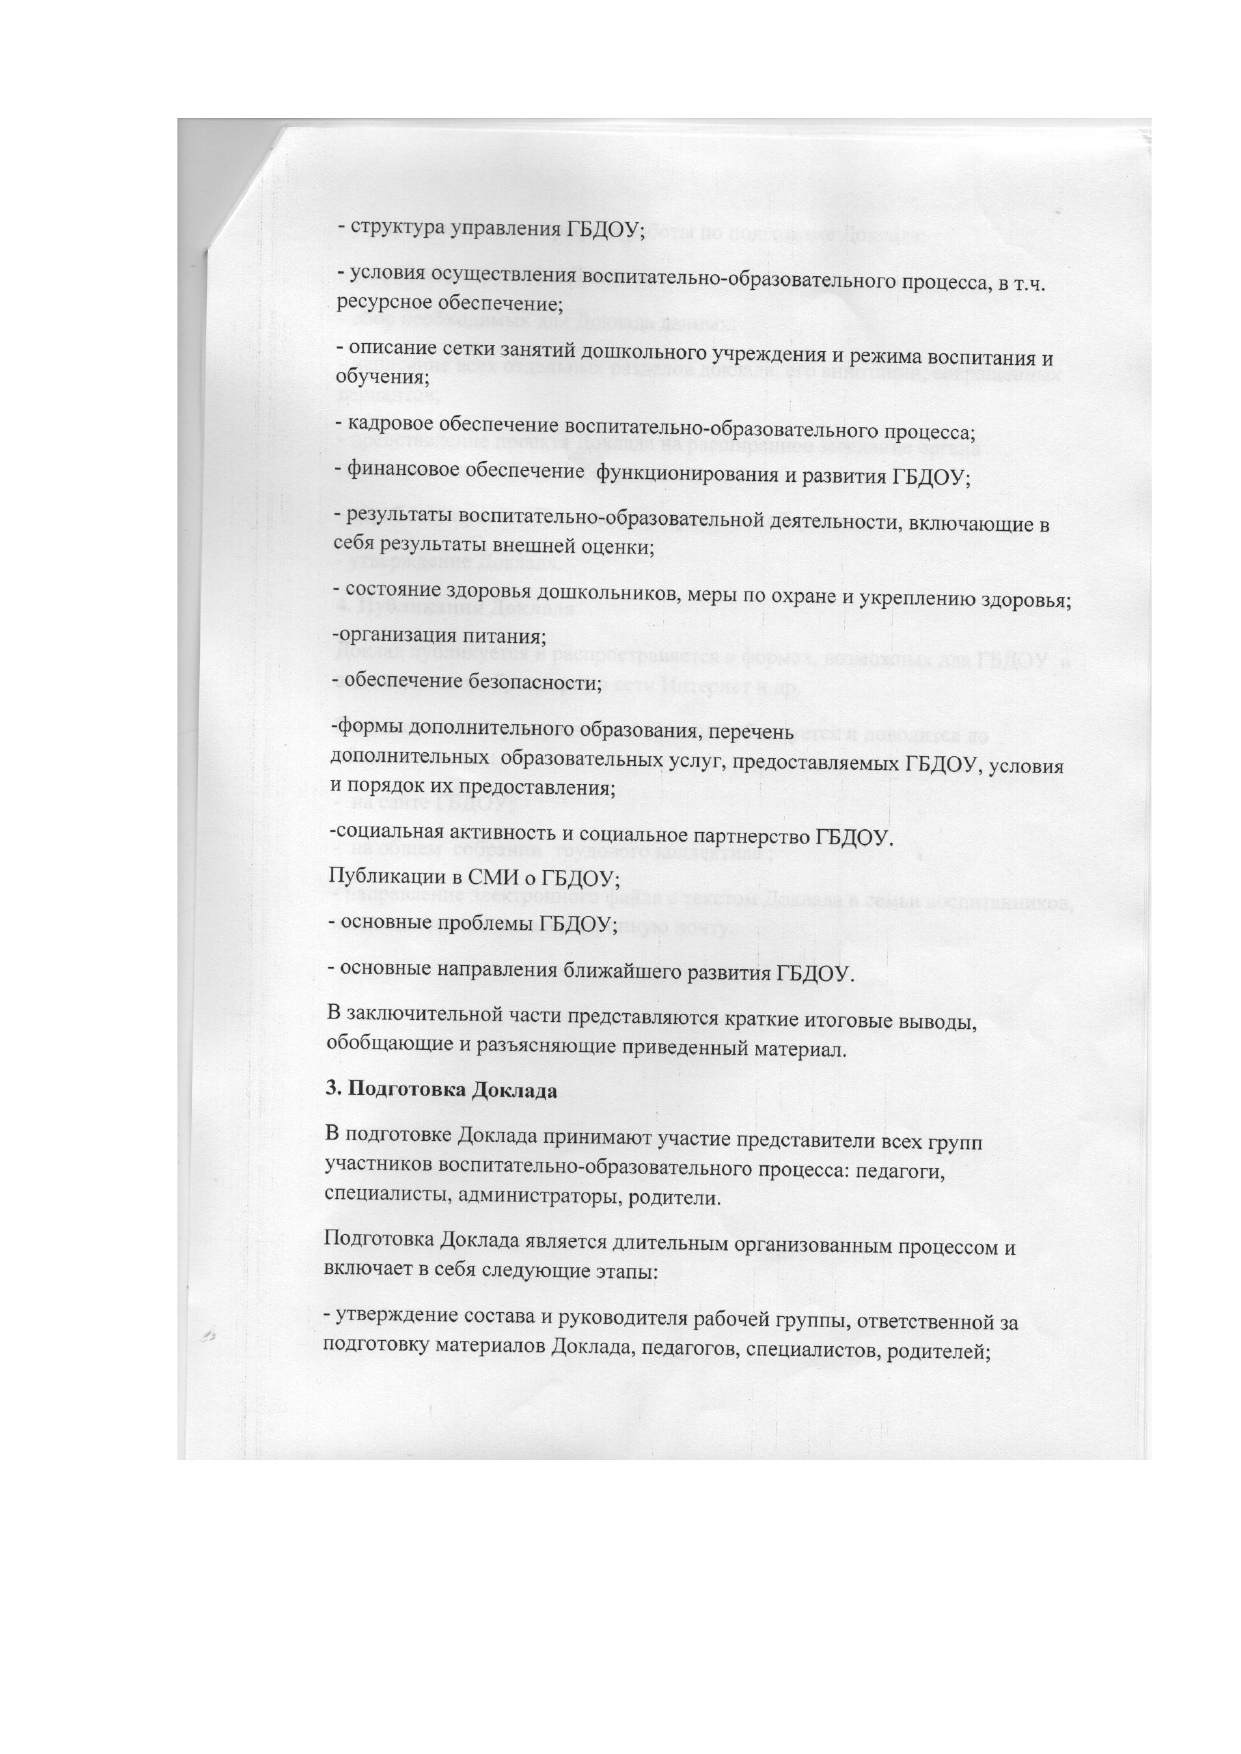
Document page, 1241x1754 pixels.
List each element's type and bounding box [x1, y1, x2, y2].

picture [177, 118, 1152, 1460]
